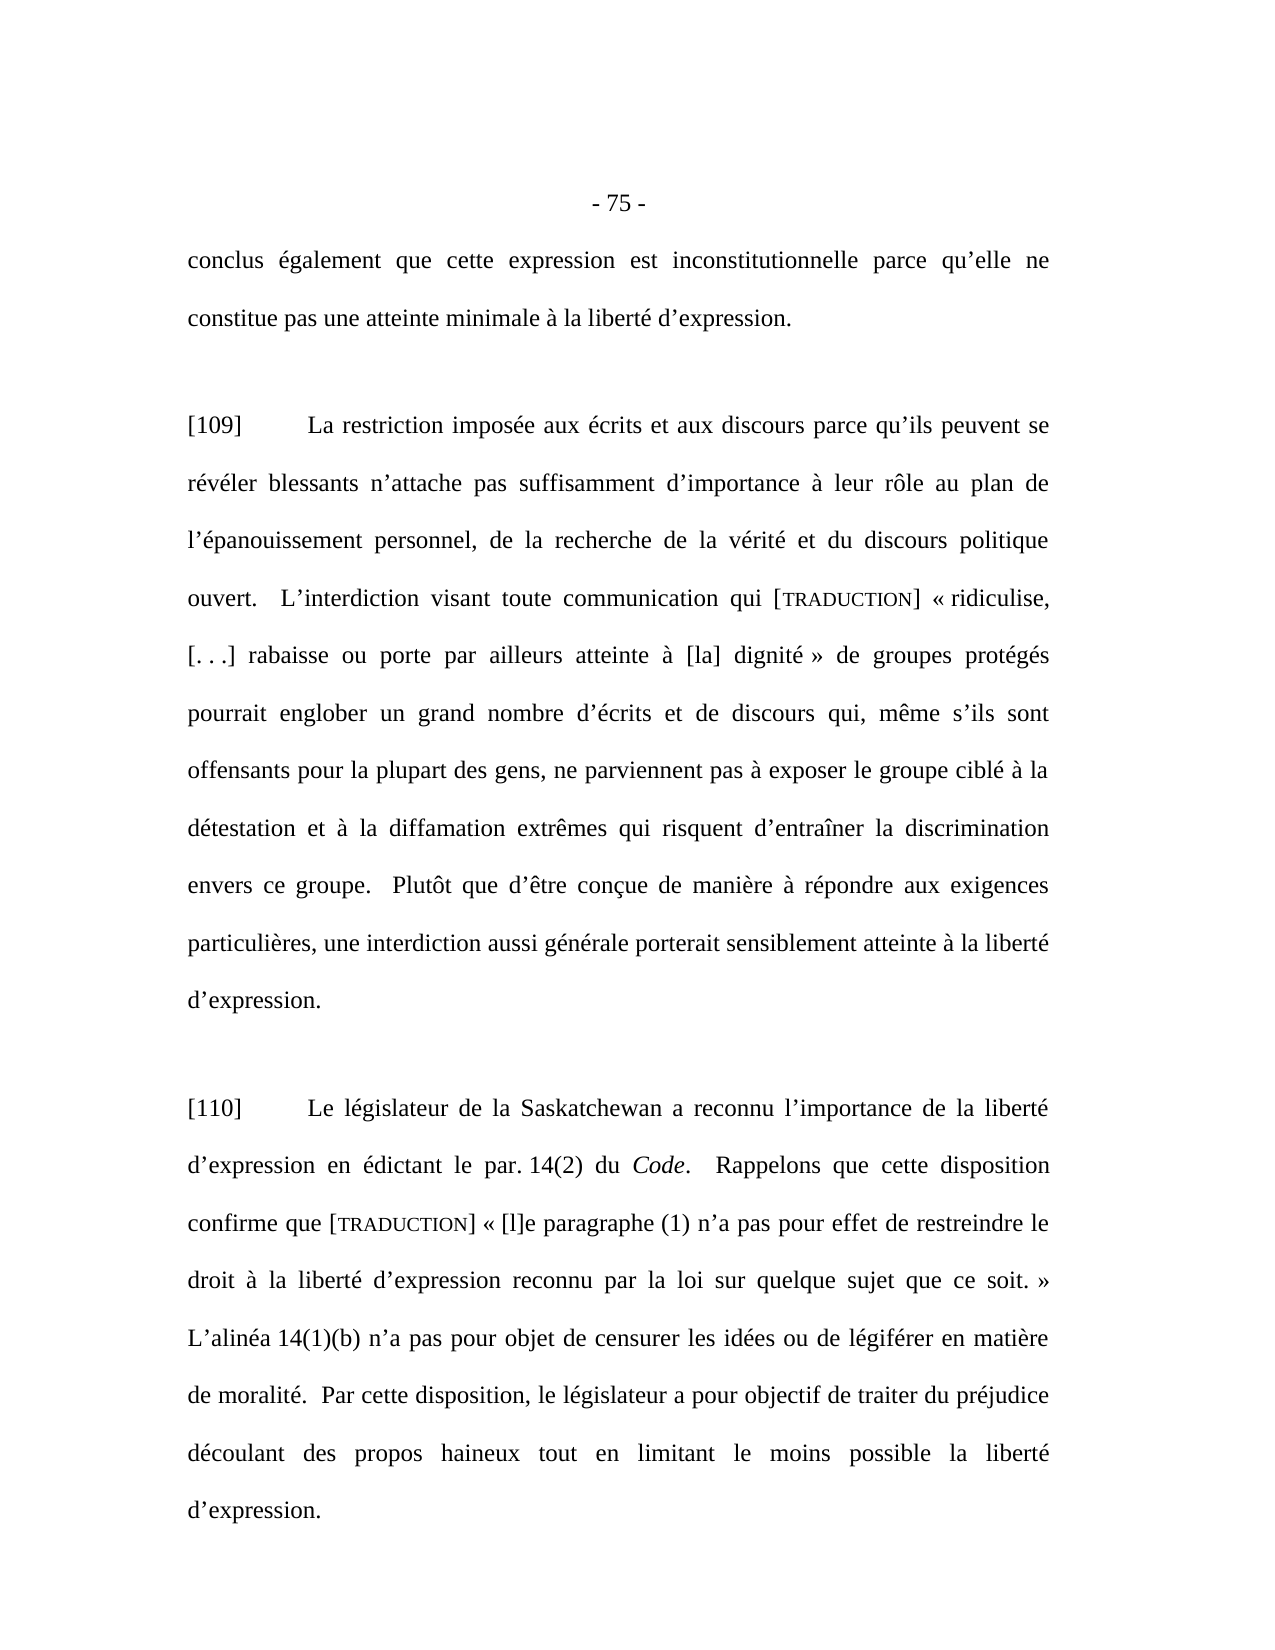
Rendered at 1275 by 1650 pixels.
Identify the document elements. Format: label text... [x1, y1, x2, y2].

text La restriction imposée aux écrits et aux discours parce qu’ils peuvent se révéler blessants n’attache pas suffisamment d’importance à leur rôle au plan de l’épanouissement personnel, de la recherche de la vérité et du discours politique ouvert. L’interdiction visant toute communication qui [traduction] « ridiculise, [. . .] rabaisse ou porte par ailleurs atteinte à [la] dignité » de groupes protégés pourrait englober un grand nombre d’écrits et de discours qui, même s’ils sont offensants pour la plupart des gens, ne parviennent pas à exposer le groupe ciblé à la détestation et à la diffamation extrêmes qui risquent d’entraîner la discrimination envers ce groupe. Plutôt que d’être conçue de manière à répondre aux exigences particulières, une interdiction aussi générale porterait sensiblement atteinte à la liberté d’expression. [187, 410, 1050, 1014]
text Le législateur de la Saskatchewan a reconnu l’importance de la liberté d’expression en édictant le par. 14(2) du Code. Rappelons que cette disposition confirme que [traduction] « [l]e paragraphe (1) n’a pas pour effet de restreindre le droit à la liberté d’expression reconnu par la loi sur quelque sujet que ce soit. » L’alinéa 14(1)(b) n’a pas pour objet de censurer les idées ou de légiférer en matière de moralité. Par cette disposition, le législateur a pour objectif de traiter du préjudice découlant des propos haineux tout en limitant le moins possible la liberté d’expression. [187, 1093, 1050, 1524]
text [187, 245, 1050, 331]
